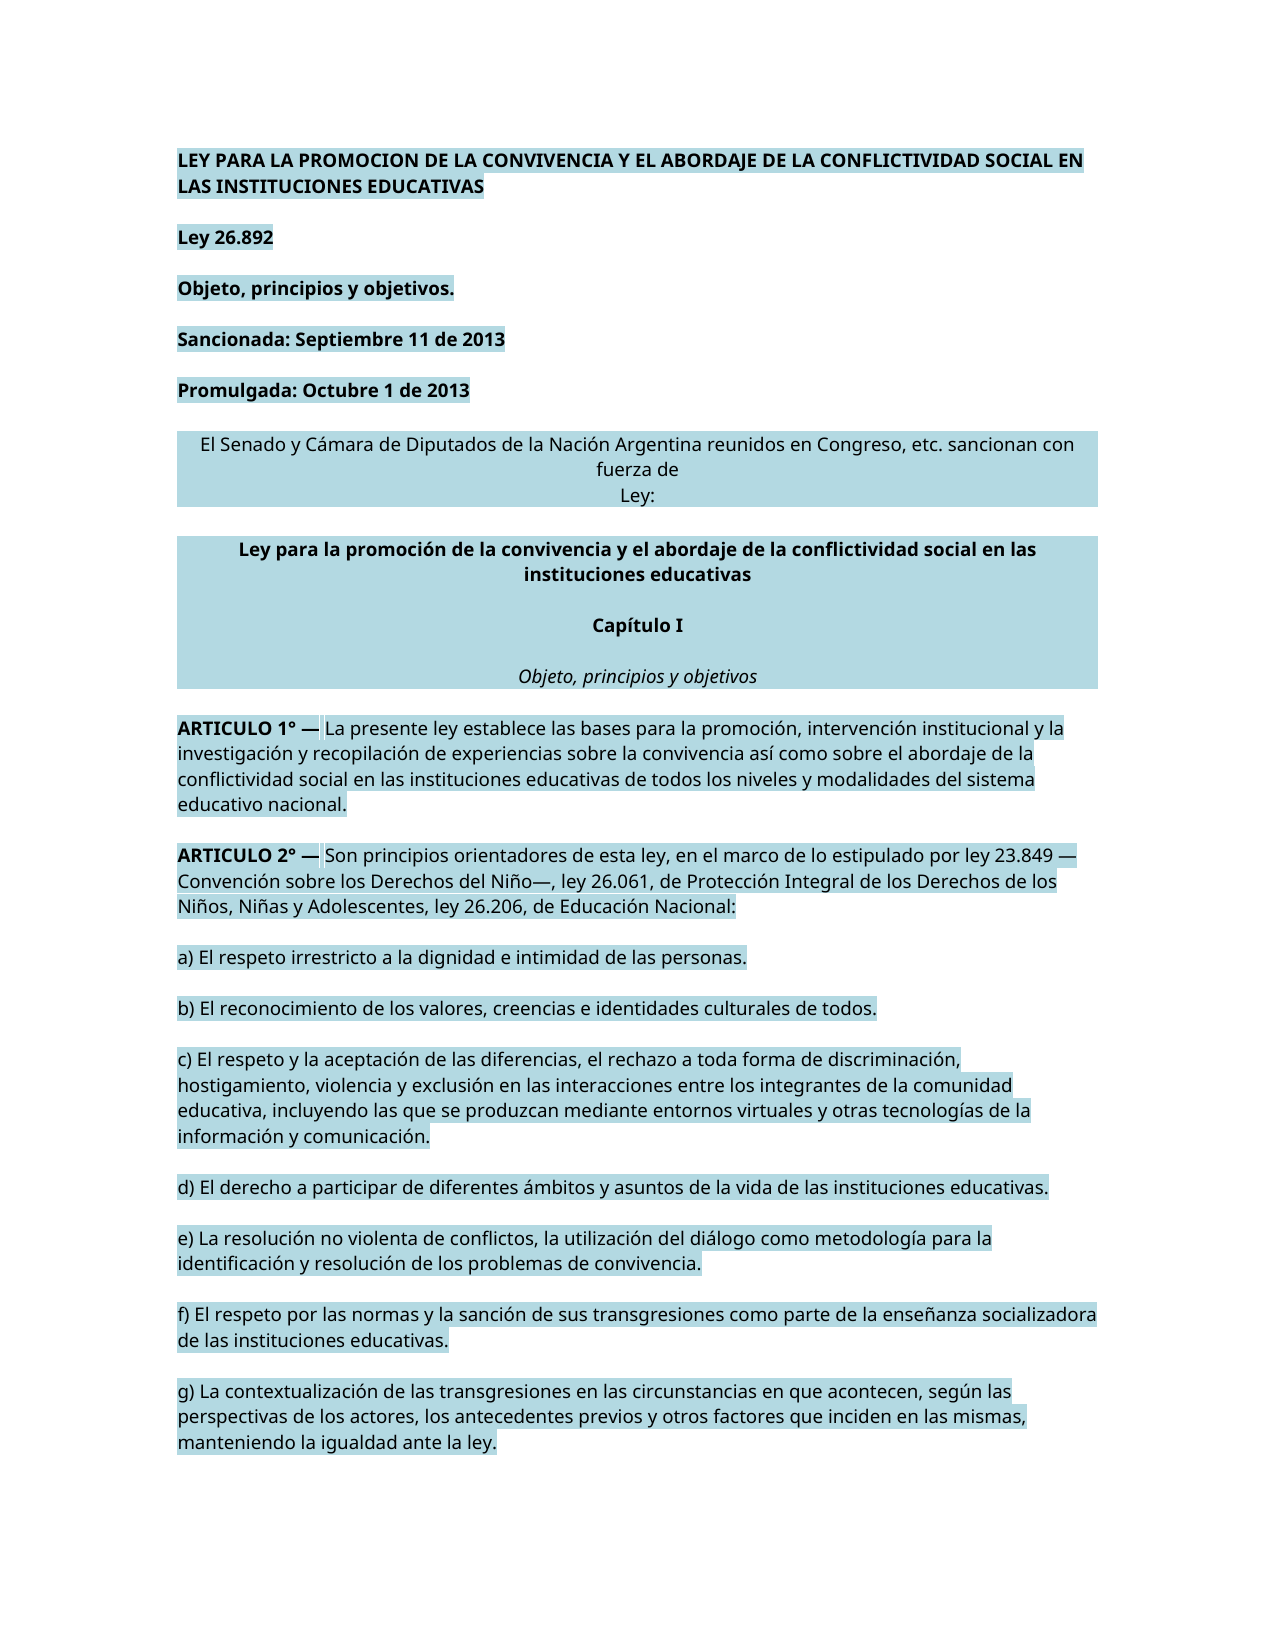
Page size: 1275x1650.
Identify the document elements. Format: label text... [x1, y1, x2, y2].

text El Senado y Cámara de Diputados de la Nación Argentina reunidos en Congreso, etc. sancionan con fuerza de Ley: [177, 431, 1098, 507]
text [177, 689, 1098, 1480]
text LEY PARA LA PROMOCION DE LA CONVIVENCIA Y EL ABORDAJE DE LA CONFLICTIVIDAD SOCIAL EN LAS INSTITUCIONES EDUCATIVAS Ley 26.892 Objeto, principios y objetivos. Sancionada: Septiembre 11 de 2013 Promulgada: Octubre 1 de 2013 [177, 148, 1098, 431]
text Ley para la promoción de la convivencia y el abordaje de la conflictividad social en las instituciones educativas Capítulo I Objeto, principios y objetivos [177, 536, 1098, 689]
